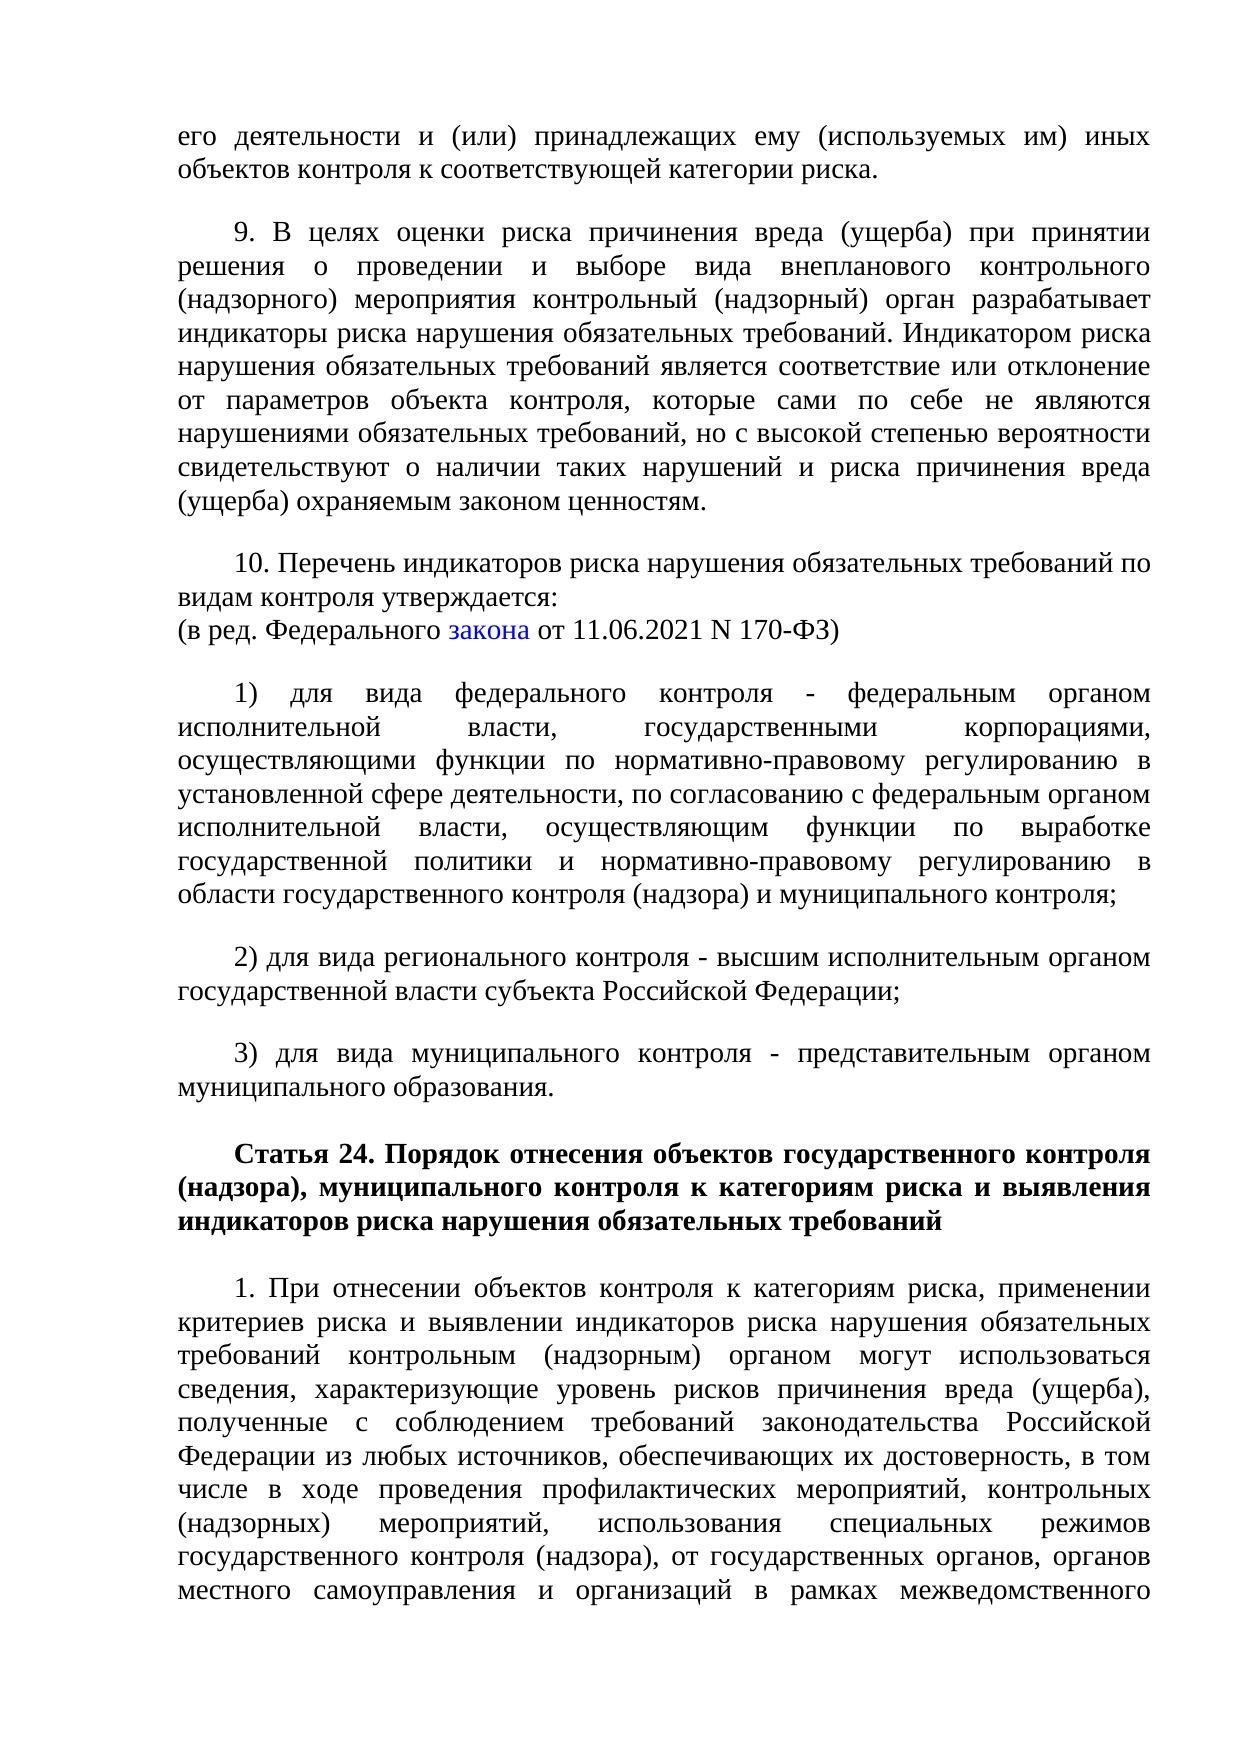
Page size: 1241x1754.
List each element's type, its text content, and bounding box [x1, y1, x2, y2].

text (в ред. Федерального закона от 11.06.2021 N 170-ФЗ) [177, 612, 1152, 646]
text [177, 1270, 1152, 1606]
text 3) для вида муниципального контроля - представительным органом муниципального образования. [177, 1035, 1152, 1102]
text 1) для вида федерального контроля - федеральным органом исполнительной власти, государственными корпорациями, осуществляющими функции по нормативно-правовому регулированию в установленной сфере деятельности, по согласованию с федеральным органом исполнительной власти, осуществляющим функции по выработке государственной политики и нормативно-правовому регулированию в области государственного контроля (надзора) и муниципального контроля; [177, 675, 1152, 910]
text 9. В целях оценки риска причинения вреда (ущерба) при принятии решения о проведении и выборе вида внепланового контрольного (надзорного) мероприятия контрольный (надзорный) орган разрабатывает индикаторы риска нарушения обязательных требований. Индикатором риска нарушения обязательных требований является соответствие или отклонение от параметров объекта контроля, которые сами по себе не являются нарушениями обязательных требований, но с высокой степенью вероятности свидетельствуют о наличии таких нарушений и риска причинения вреда (ущерба) охраняемым законом ценностям. [177, 214, 1152, 516]
title Статья 24. Порядок отнесения объектов государственного контроля (надзора), муниципального контроля к категориям риска и выявления индикаторов риска нарушения обязательных требований [177, 1136, 1152, 1237]
text 2) для вида регионального контроля - высшим исполнительным органом государственной власти субъекта Российской Федерации; [177, 939, 1152, 1006]
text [177, 118, 1152, 185]
text 10. Перечень индикаторов риска нарушения обязательных требований по видам контроля утверждается: [177, 545, 1152, 612]
